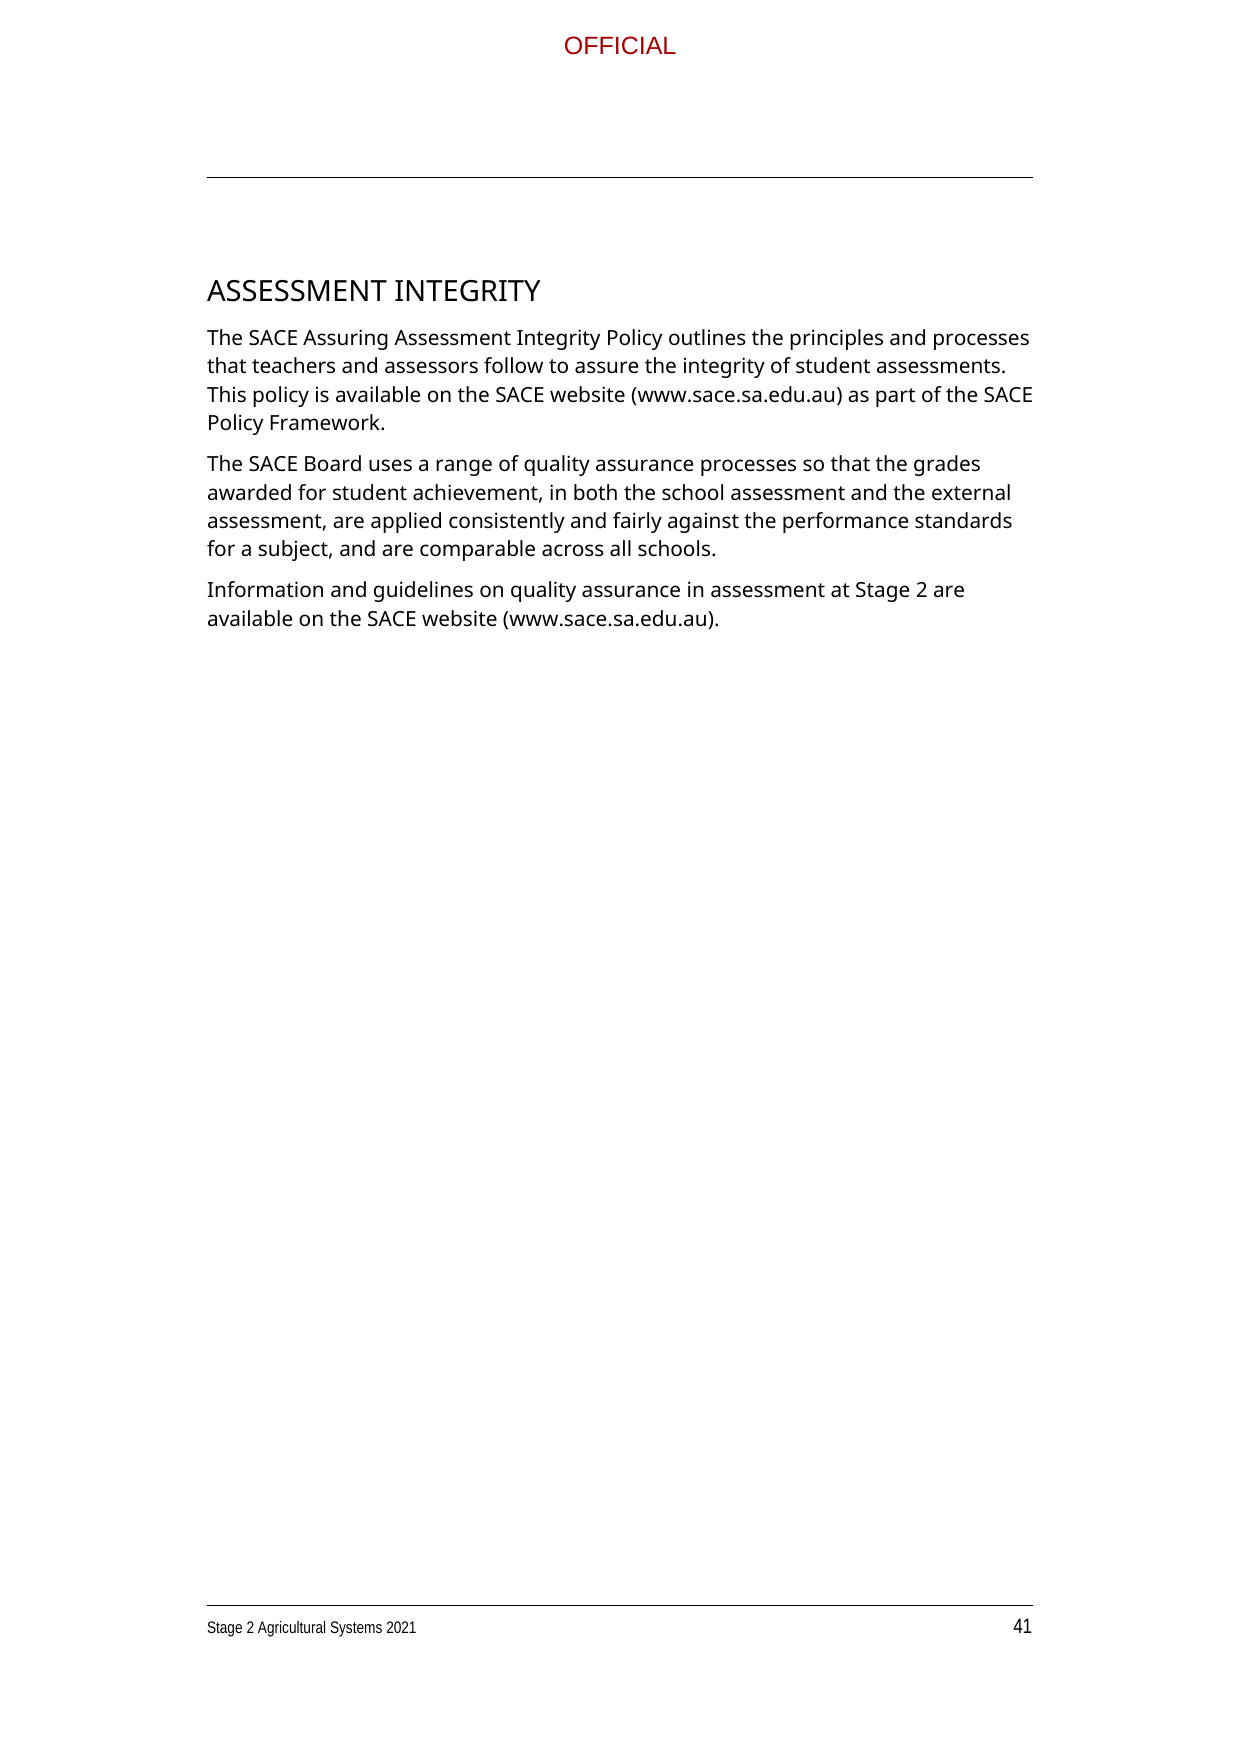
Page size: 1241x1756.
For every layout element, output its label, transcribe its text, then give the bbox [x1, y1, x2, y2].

text Information and guidelines on quality assurance in assessment at Stage 2 are available on the SACE website (www.sace.sa.edu.au). [207, 575, 1033, 632]
text The SACE Board uses a range of quality assurance processes so that the grades awarded for student achievement, in both the school assessment and the external assessment, are applied consistently and fairly against the performance standards for a subject, and are comparable across all schools. [207, 449, 1033, 563]
text The SACE Assuring Assessment Integrity Policy outlines the principles and processes that teachers and assessors follow to assure the integrity of student assessments. This policy is available on the SACE website (www.sace.sa.edu.au) as part of the SACE Policy Framework. [207, 323, 1033, 437]
text Assessment integrity [207, 271, 1033, 310]
